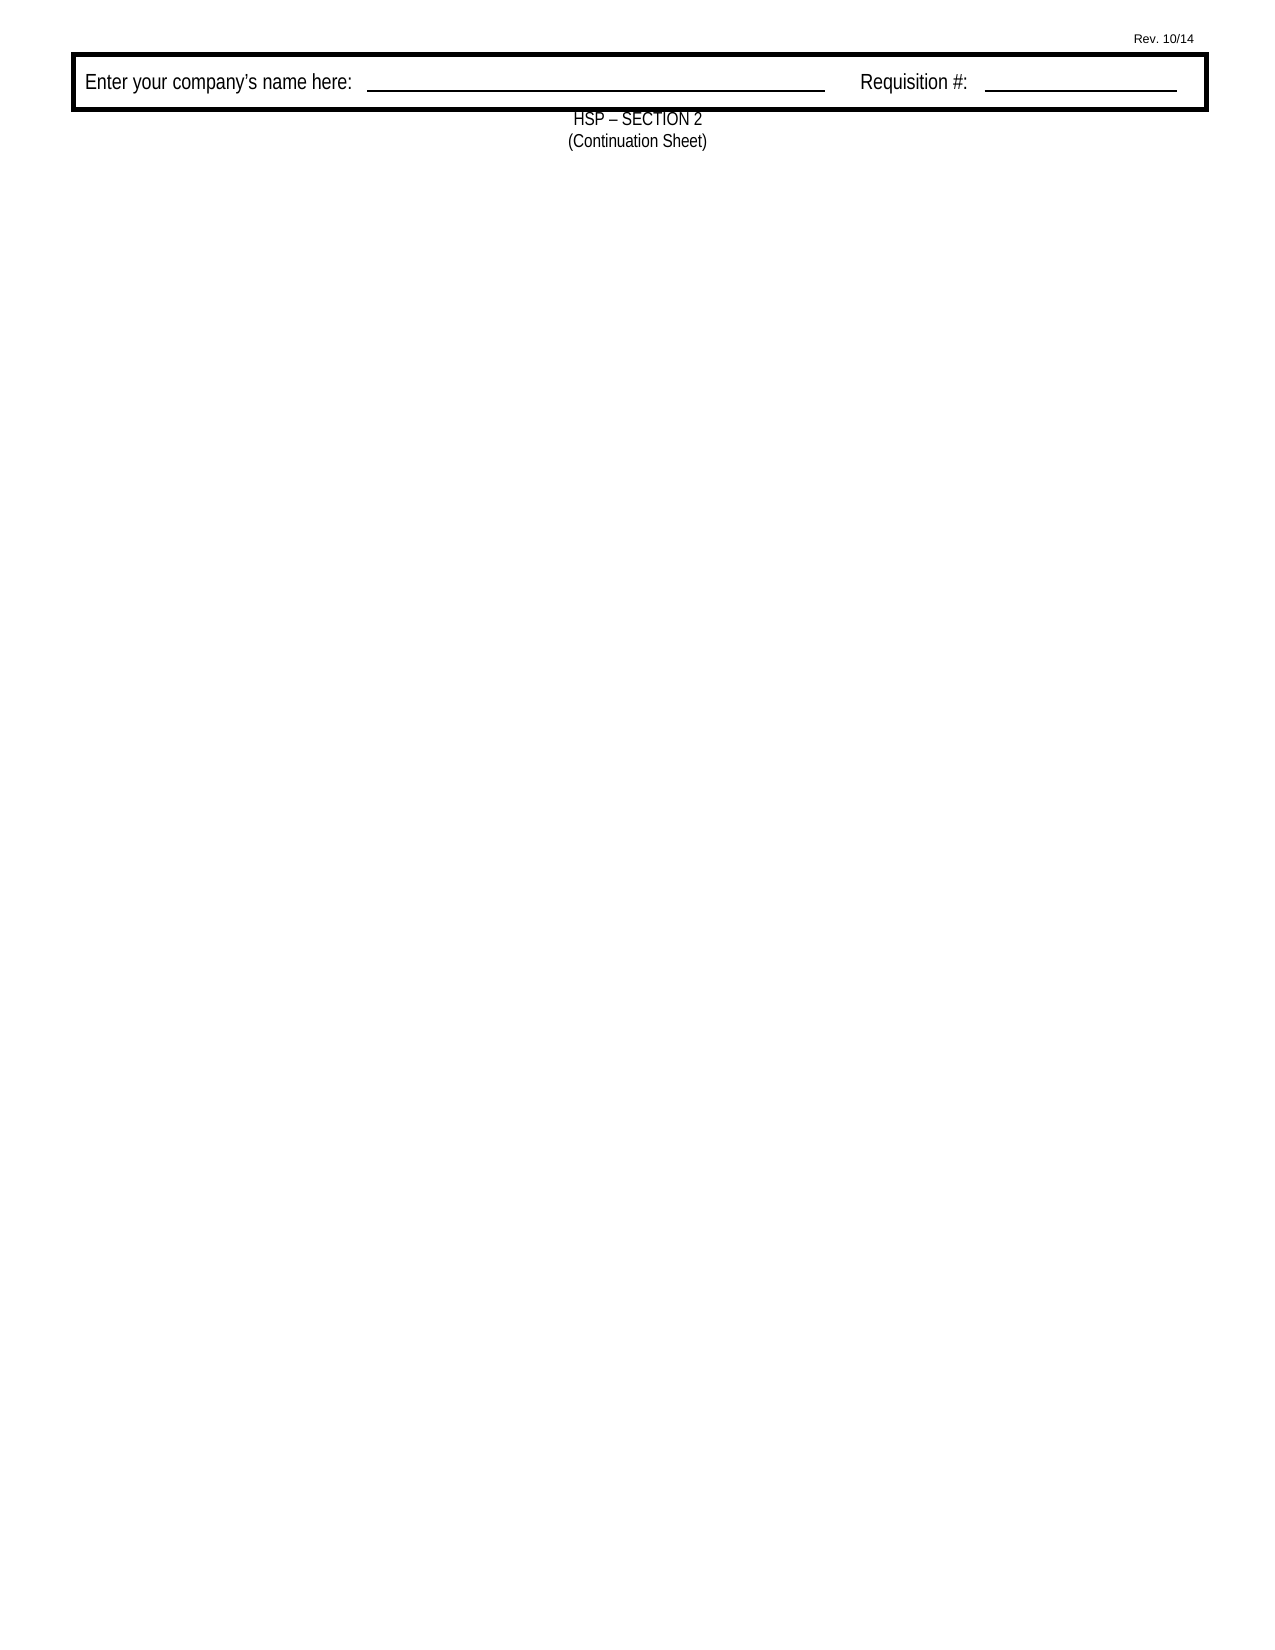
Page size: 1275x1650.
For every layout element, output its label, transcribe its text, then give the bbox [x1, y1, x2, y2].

text (Continuation Sheet) [56, 130, 1219, 151]
text HSP – SECTION 2 [56, 108, 1219, 130]
